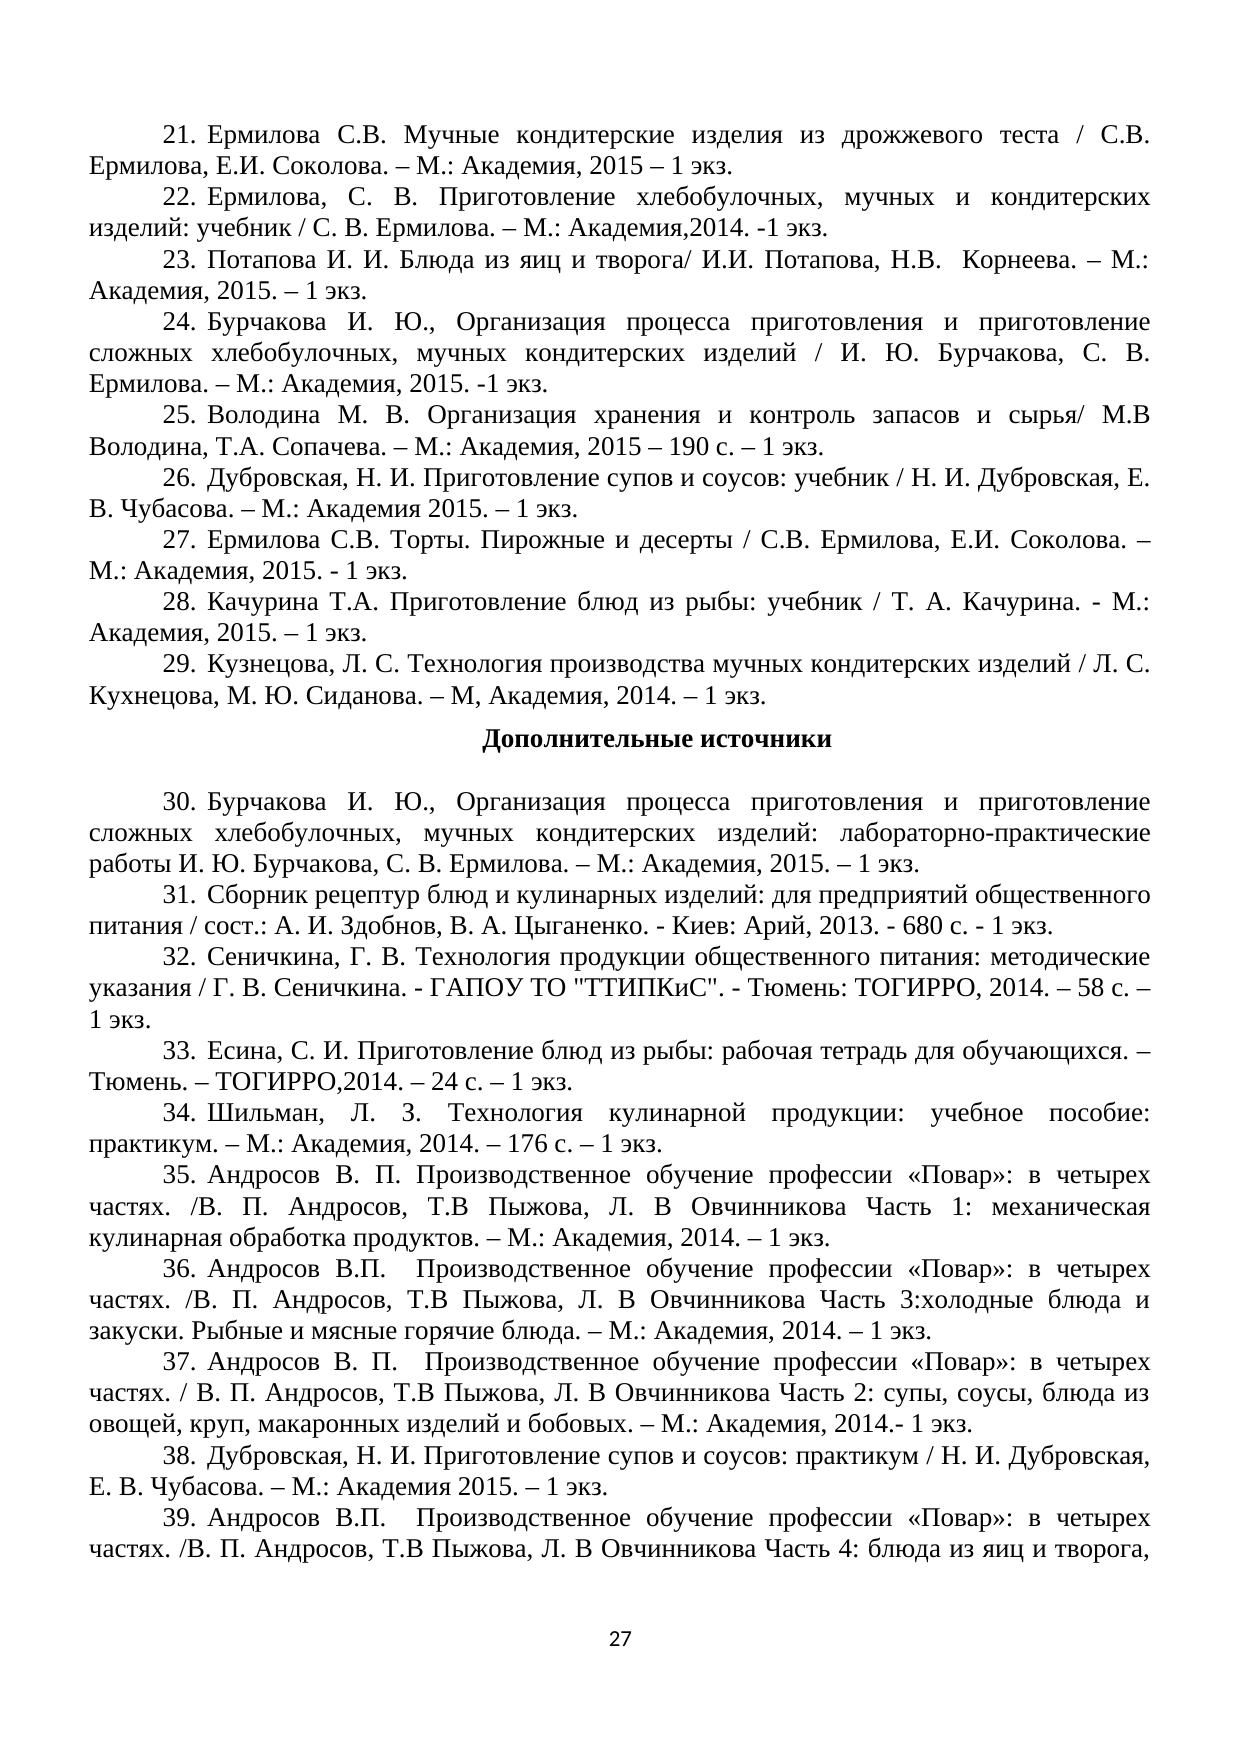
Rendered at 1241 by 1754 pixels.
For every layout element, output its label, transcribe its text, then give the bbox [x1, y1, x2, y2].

list Андросов В. П. Производственное обучение профессии «Повар»: в четырех частях. /В. П. Андросов, Т.В Пыжова, Л. В Овчинникова Часть 1: механическая кулинарная обработка продуктов. – М.: Академия, 2014. – 1 экз. [89, 1158, 1152, 1252]
list Андросов В.П. Производственное обучение профессии «Повар»: в четырех частях. /В. П. Андросов, Т.В Пыжова, Л. В Овчинникова Часть 3:холодные блюда и закуски. Рыбные и мясные горячие блюда. – М.: Академия, 2014. – 1 экз. [89, 1252, 1152, 1345]
list Потапова И. И. Блюда из яиц и творога/ И.И. Потапова, Н.В. Корнеева. – М.: Академия, 2015. – 1 экз. [89, 243, 1152, 305]
list Дубровская, Н. И. Приготовление супов и соусов: практикум / Н. И. Дубровская, Е. В. Чубасова. – М.: Академия 2015. – 1 экз. [89, 1439, 1152, 1501]
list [89, 1501, 1152, 1563]
list Дубровская, Н. И. Приготовление супов и соусов: учебник / Н. И. Дубровская, Е. В. Чубасова. – М.: Академия 2015. – 1 экз. [89, 461, 1152, 523]
list Володина М. В. Организация хранения и контроль запасов и сырья/ М.В Володина, Т.А. Сопачева. – М.: Академия, 2015 – 190 с. – 1 экз. [89, 398, 1152, 461]
list Ермилова, С. В. Приготовление хлебобулочных, мучных и кондитерских изделий: учебник / С. В. Ермилова. – М.: Академия,2014. -1 экз. [89, 180, 1152, 243]
list Андросов В. П. Производственное обучение профессии «Повар»: в четырех частях. / В. П. Андросов, Т.В Пыжова, Л. В Овчинникова Часть 2: супы, соусы, блюда из овощей, круп, макаронных изделий и бобовых. – М.: Академия, 2014.- 1 экз. [89, 1345, 1152, 1439]
list Ермилова С.В. Торты. Пирожные и десерты / С.В. Ермилова, Е.И. Соколова. – М.: Академия, 2015. - 1 экз. [89, 523, 1152, 585]
list Бурчакова И. Ю., Организация процесса приготовления и приготовление сложных хлебобулочных, мучных кондитерских изделий / И. Ю. Бурчакова, С. В. Ермилова. – М.: Академия, 2015. -1 экз. [89, 305, 1152, 398]
list Ермилова С.В. Мучные кондитерские изделия из дрожжевого теста / С.В. Ермилова, Е.И. Соколова. – М.: Академия, 2015 – 1 экз. [89, 118, 1152, 180]
text Дополнительные источники [89, 722, 1152, 753]
list Шильман, Л. З. Технология кулинарной продукции: учебное пособие: практикум. – М.: Академия, 2014. – 176 с. – 1 экз. [89, 1096, 1152, 1158]
list Есина, С. И. Приготовление блюд из рыбы: рабочая тетрадь для обучающихся. – Тюмень. – ТОГИРРО,2014. – 24 с. – 1 экз. [89, 1034, 1152, 1096]
list Кузнецова, Л. С. Технология производства мучных кондитерских изделий / Л. С. Кухнецова, М. Ю. Сиданова. – M, Академия, 2014. – 1 экз. [89, 648, 1152, 710]
list Сборник рецептур блюд и кулинарных изделий: для предприятий общественного питания / сост.: А. И. Здобнов, В. А. Цыганенко. - Киев: Арий, 2013. - 680 с. - 1 экз. [89, 878, 1152, 940]
list Качурина Т.А. Приготовление блюд из рыбы: учебник / Т. А. Качурина. - М.: Академия, 2015. – 1 экз. [89, 585, 1152, 648]
list Бурчакова И. Ю., Организация процесса приготовления и приготовление сложных хлебобулочных, мучных кондитерских изделий: лабораторно-практические работы И. Ю. Бурчакова, С. В. Ермилова. – М.: Академия, 2015. – 1 экз. [89, 785, 1152, 878]
list Сеничкина, Г. В. Технология продукции общественного питания: методические указания / Г. В. Сеничкина. - ГАПОУ ТО "ТТИПКиС". - Тюмень: ТОГИРРО, 2014. – 58 с. – 1 экз. [89, 940, 1152, 1034]
